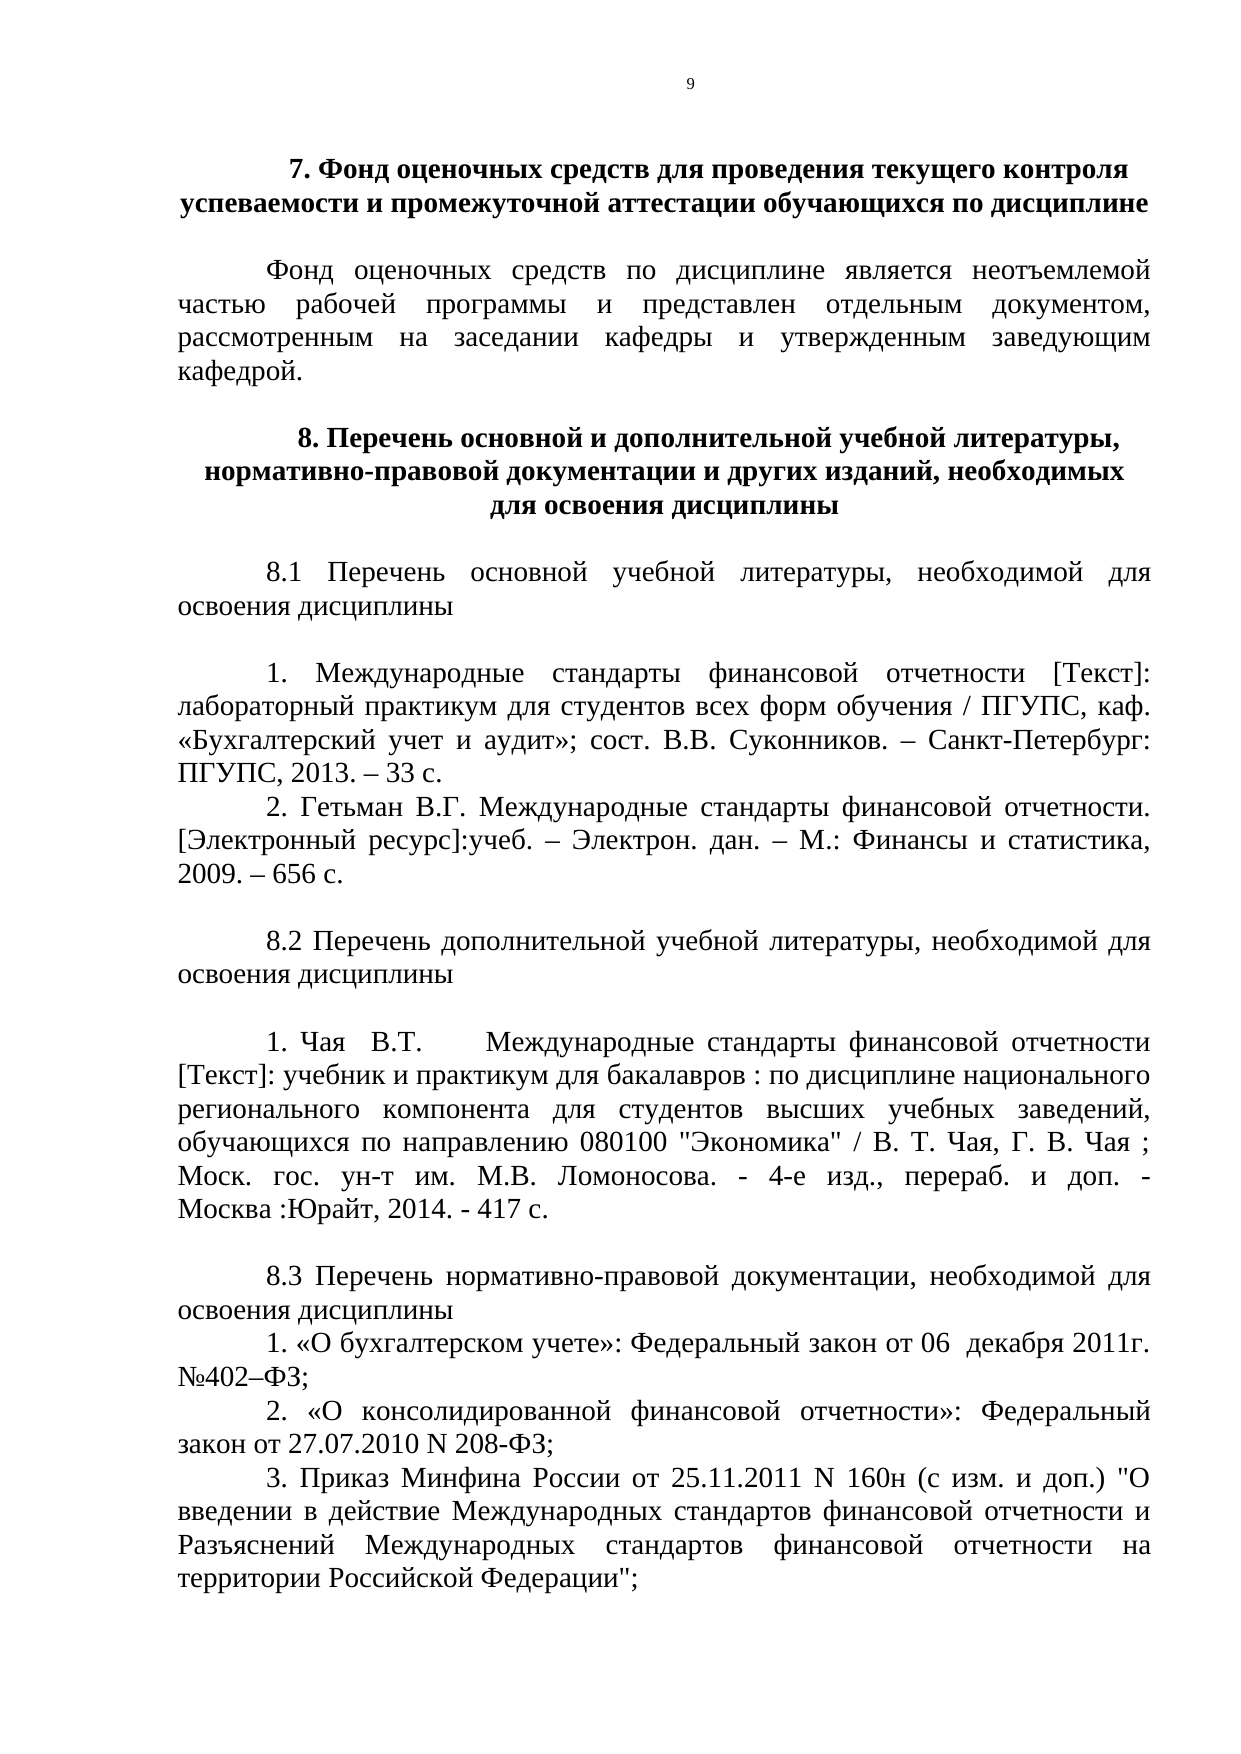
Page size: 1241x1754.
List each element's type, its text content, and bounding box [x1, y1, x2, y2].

text Фонд оценочных средств по дисциплине является неотъемлемой частью рабочей программы и представлен отдельным документом, рассмотренным на заседании кафедры и утвержденным заведующим кафедрой. [177, 252, 1152, 386]
text 2. Гетьман В.Г. Международные стандарты финансовой отчетности. [Электронный ресурс]:учеб. – Электрон. дан. – М.: Финансы и статистика, 2009. – 656 с. [177, 789, 1152, 889]
text 1. Международные стандарты финансовой отчетности [Текст]: лабораторный практикум для студентов всех форм обучения / ПГУПС, каф. «Бухгалтерский учет и аудит»; сост. В.В. Суконников. – Санкт-Петербург: ПГУПС, 2013. – 33 с. [177, 655, 1152, 789]
text 8.2 Перечень дополнительной учебной литературы, необходимой для освоения дисциплины [177, 923, 1152, 990]
text 8.3 Перечень нормативно-правовой документации, необходимой для освоения дисциплины [177, 1258, 1152, 1326]
text 8.1 Перечень основной учебной литературы, необходимой для освоения дисциплины [177, 554, 1152, 621]
text 1. «О бухгалтерском учете»: Федеральный закон от 06 декабря 2011г. №402–ФЗ; [177, 1326, 1152, 1393]
text 2. «О консолидированной финансовой отчетности»: Федеральный закон от 27.07.2010 N 208-ФЗ; [177, 1393, 1152, 1460]
text 7. Фонд оценочных средств для проведения текущего контроля успеваемости и промежуточной аттестации обучающихся по дисциплине [177, 152, 1152, 219]
text 1. Чая В.Т. Международные стандарты финансовой отчетности [Текст]: учебник и практикум для бакалавров : по дисциплине национального регионального компонента для студентов высших учебных заведений, обучающихся по направлению 080100 "Экономика" / В. Т. Чая, Г. В. Чая ; Моск. гос. ун-т им. М.В. Ломоносова. - 4-е изд., перераб. и доп. - Москва :Юрайт, 2014. - 417 с. [177, 1024, 1152, 1225]
text 8. Перечень основной и дополнительной учебной литературы, нормативно-правовой документации и других изданий, необходимых для освоения дисциплины [177, 420, 1152, 521]
text 3. Приказ Минфина России от 25.11.2011 N 160н (с изм. и доп.) "О введении в действие Международных стандартов финансовой отчетности и Разъяснений Международных стандартов финансовой отчетности на территории Российской Федерации"; [177, 1460, 1152, 1594]
